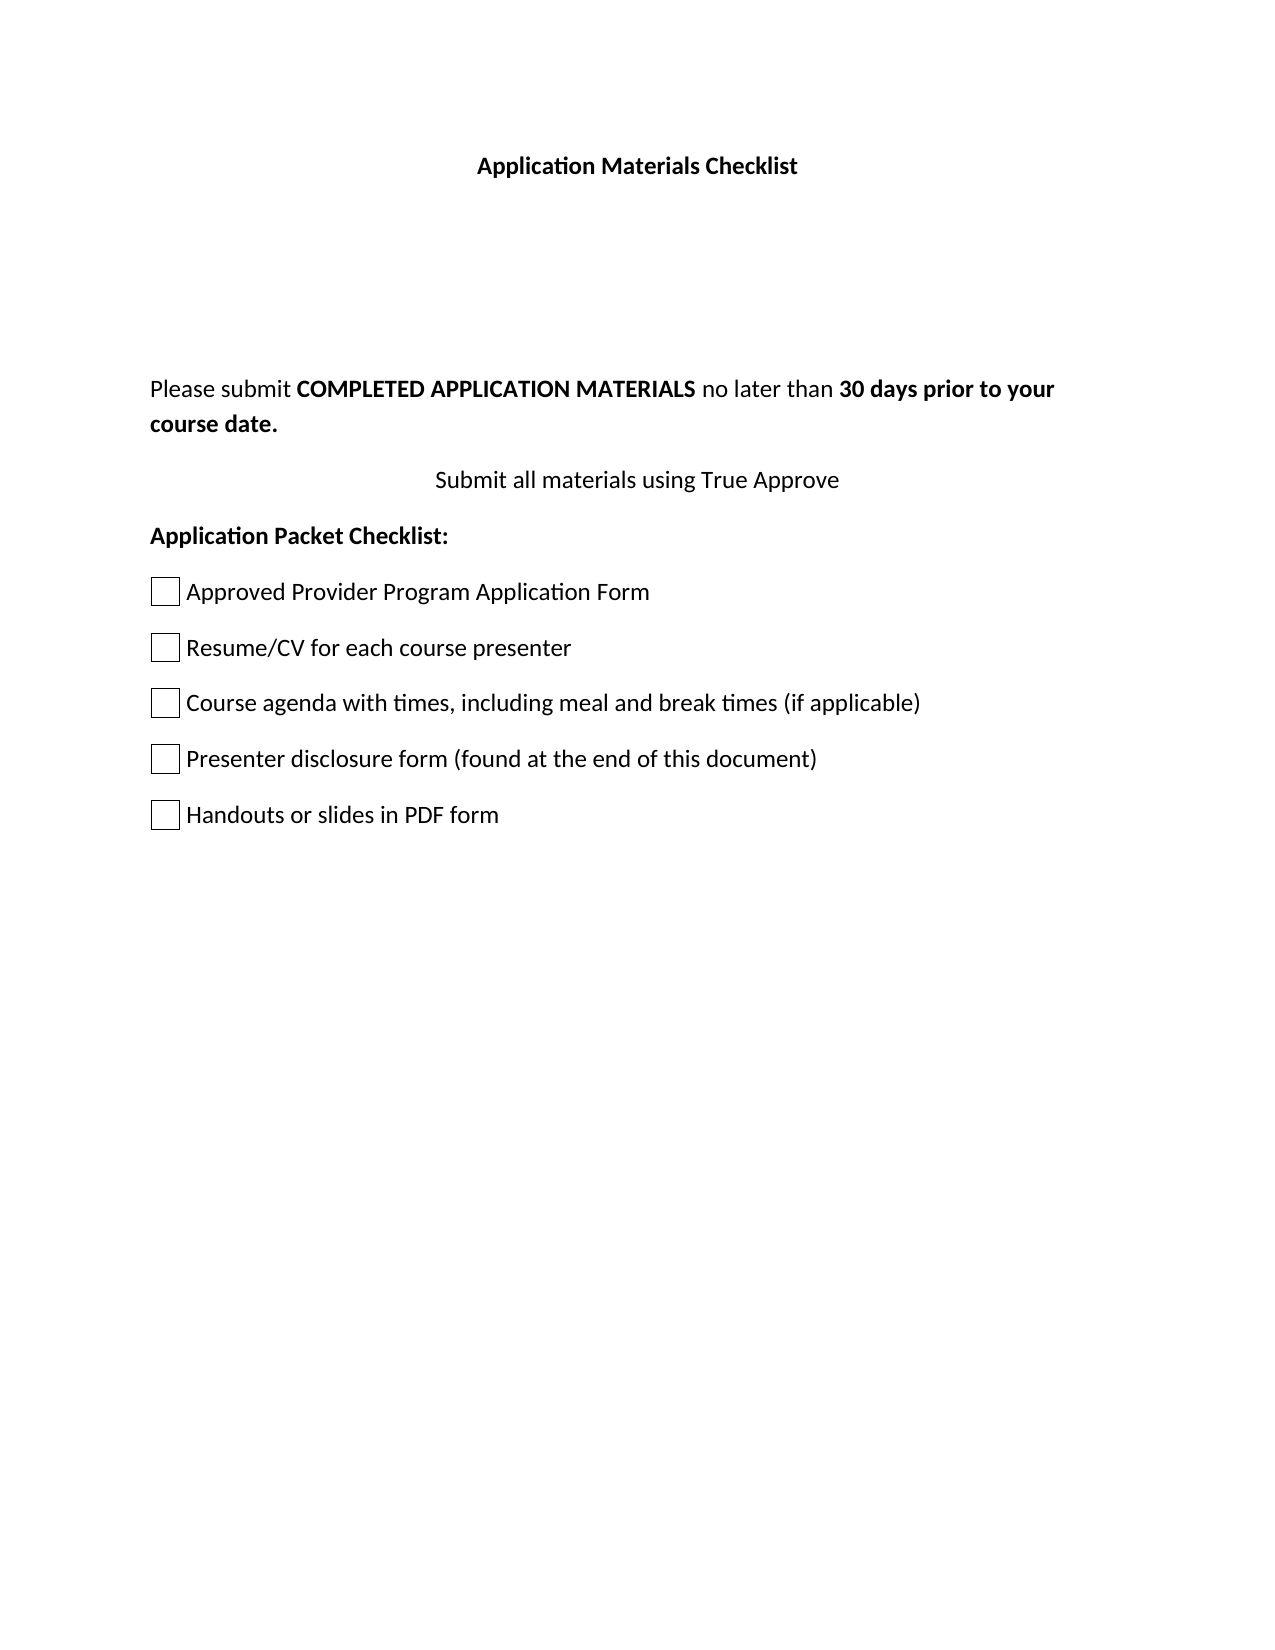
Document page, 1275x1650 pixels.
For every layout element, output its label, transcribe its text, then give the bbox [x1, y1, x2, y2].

text Course agenda with times, including meal and break times (if applicable) [150, 687, 1125, 718]
text Application Packet Checklist: [150, 520, 1125, 551]
text Submit all materials using True Approve [150, 464, 1125, 495]
text Approved Provider Program Application Form [150, 576, 1125, 606]
text Application Materials Checklist [150, 150, 1125, 181]
text Resume/CV for each course presenter [150, 632, 1125, 662]
text Handouts or slides in PDF form [150, 799, 1125, 830]
text Presenter disclosure form (found at the end of this document) [150, 743, 1125, 774]
text Please submit COMPLETED APPLICATION MATERIALS no later than 30 days prior to your course date. [150, 373, 1125, 439]
